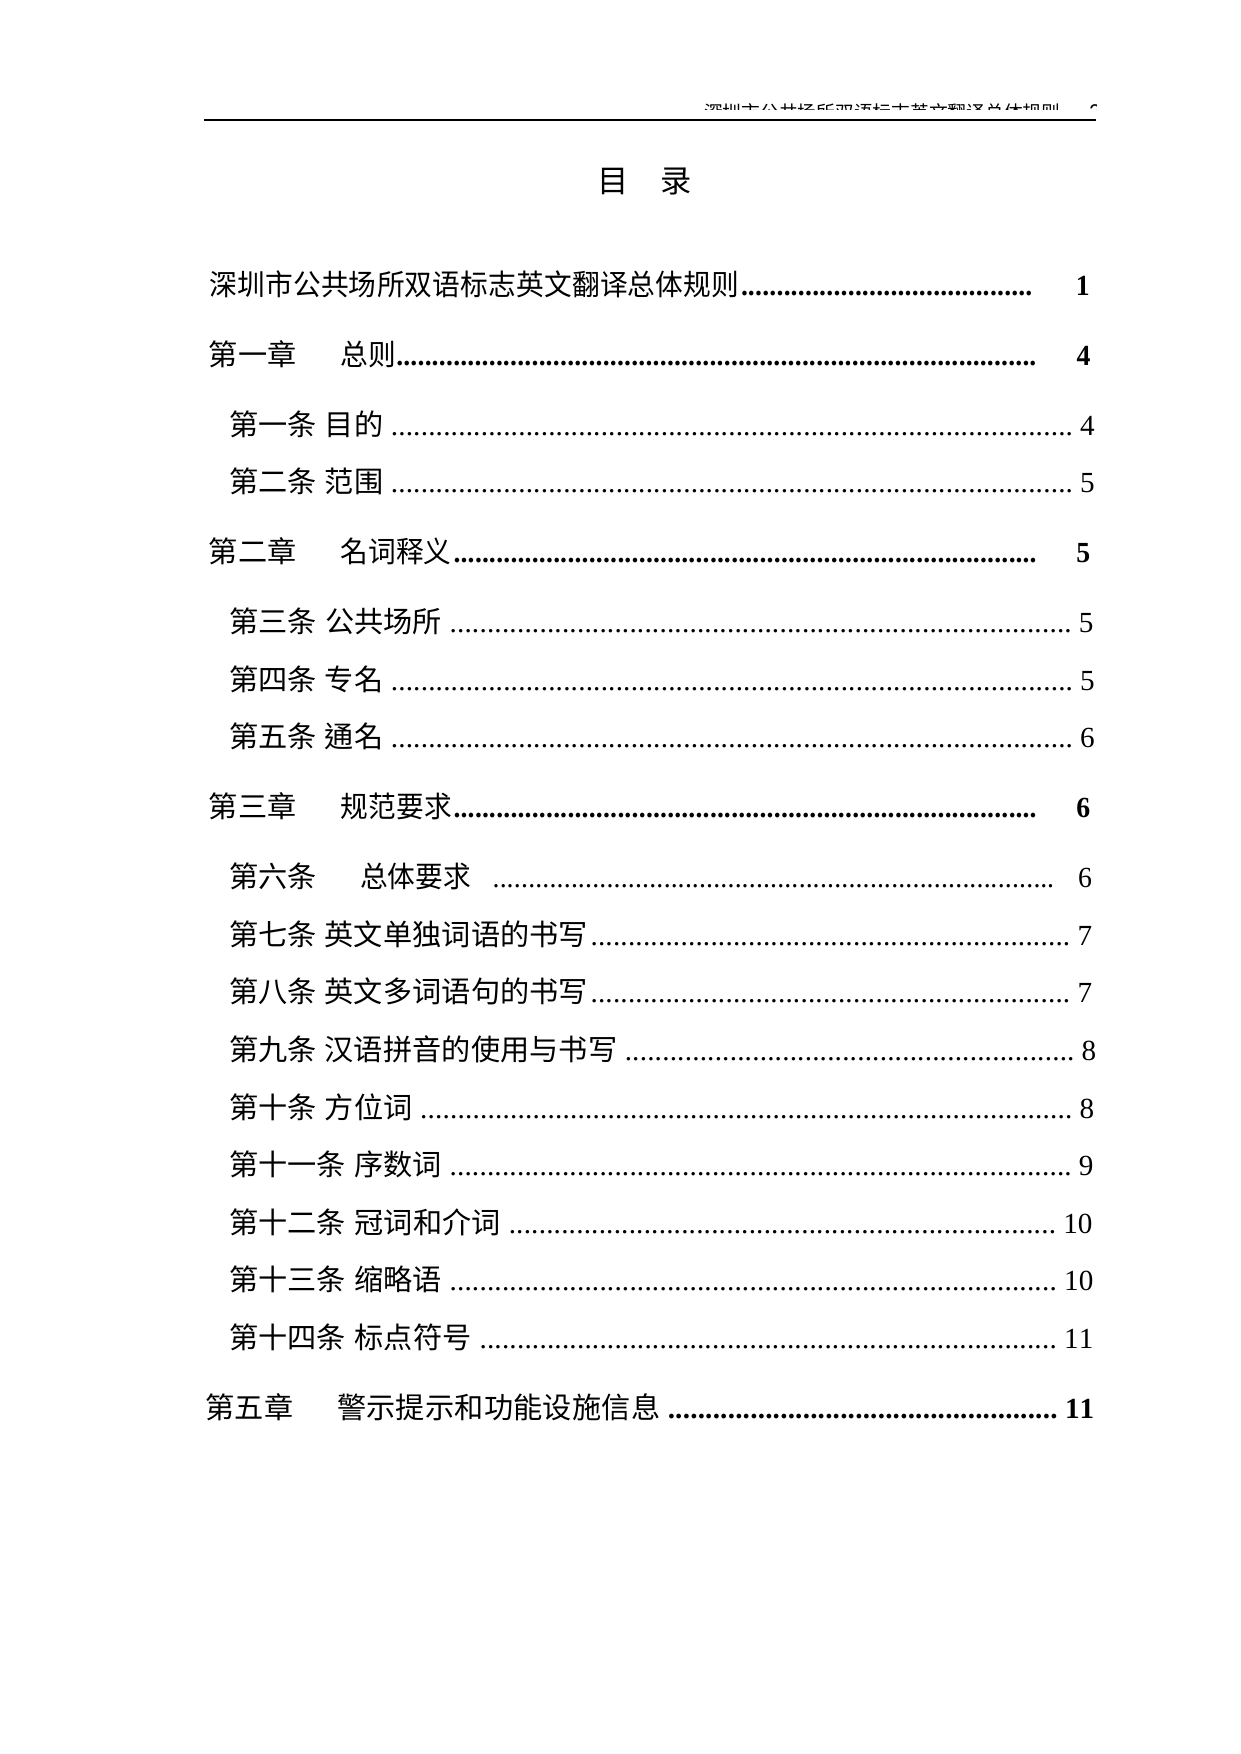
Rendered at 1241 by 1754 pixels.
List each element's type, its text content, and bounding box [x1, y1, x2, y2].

text 第六条 总体要求 ............................................................................... 6 [229, 857, 1109, 896]
text 第二条 范围 ........................................................................................... 5 [229, 461, 1109, 501]
text 深圳市公共场所双语标志英文翻译总体规则......................................... 1 [190, 264, 1109, 303]
subtitle 第一章 总则.......................................................................................... 4 [190, 334, 1109, 373]
subtitle 目 录 [180, 156, 1109, 202]
text 第十一条 序数词 ................................................................................... 9 [229, 1144, 1109, 1184]
text 第十四条 标点符号 ............................................................................. 11 [229, 1317, 1109, 1357]
text 第五条 通名 ........................................................................................... 6 [229, 717, 1109, 756]
text 第七条 英文单独词语的书写................................................................ 7 [229, 914, 1109, 954]
text 第八条 英文多词语句的书写................................................................ 7 [229, 972, 1109, 1011]
text 第十二条 冠词和介词 ......................................................................... 10 [229, 1202, 1109, 1242]
text 第三条 公共场所 ................................................................................... 5 [229, 602, 1109, 641]
text 第五章 警示提示和功能设施信息 .................................................... 11 [190, 1387, 1109, 1427]
text 第十条 方位词 ....................................................................................... 8 [229, 1087, 1109, 1127]
text 第三章 规范要求.................................................................................. 6 [190, 787, 1109, 826]
text 第四条 专名 ........................................................................................... 5 [229, 659, 1109, 699]
subtitle 第一条 目的 ........................................................................................... 4 [229, 404, 1109, 444]
text 第十三条 缩略语 ................................................................................. 10 [229, 1259, 1109, 1299]
text 第二章 名词释义.................................................................................. 5 [190, 531, 1109, 571]
text 第九条 汉语拼音的使用与书写 ............................................................ 8 [229, 1029, 1109, 1069]
